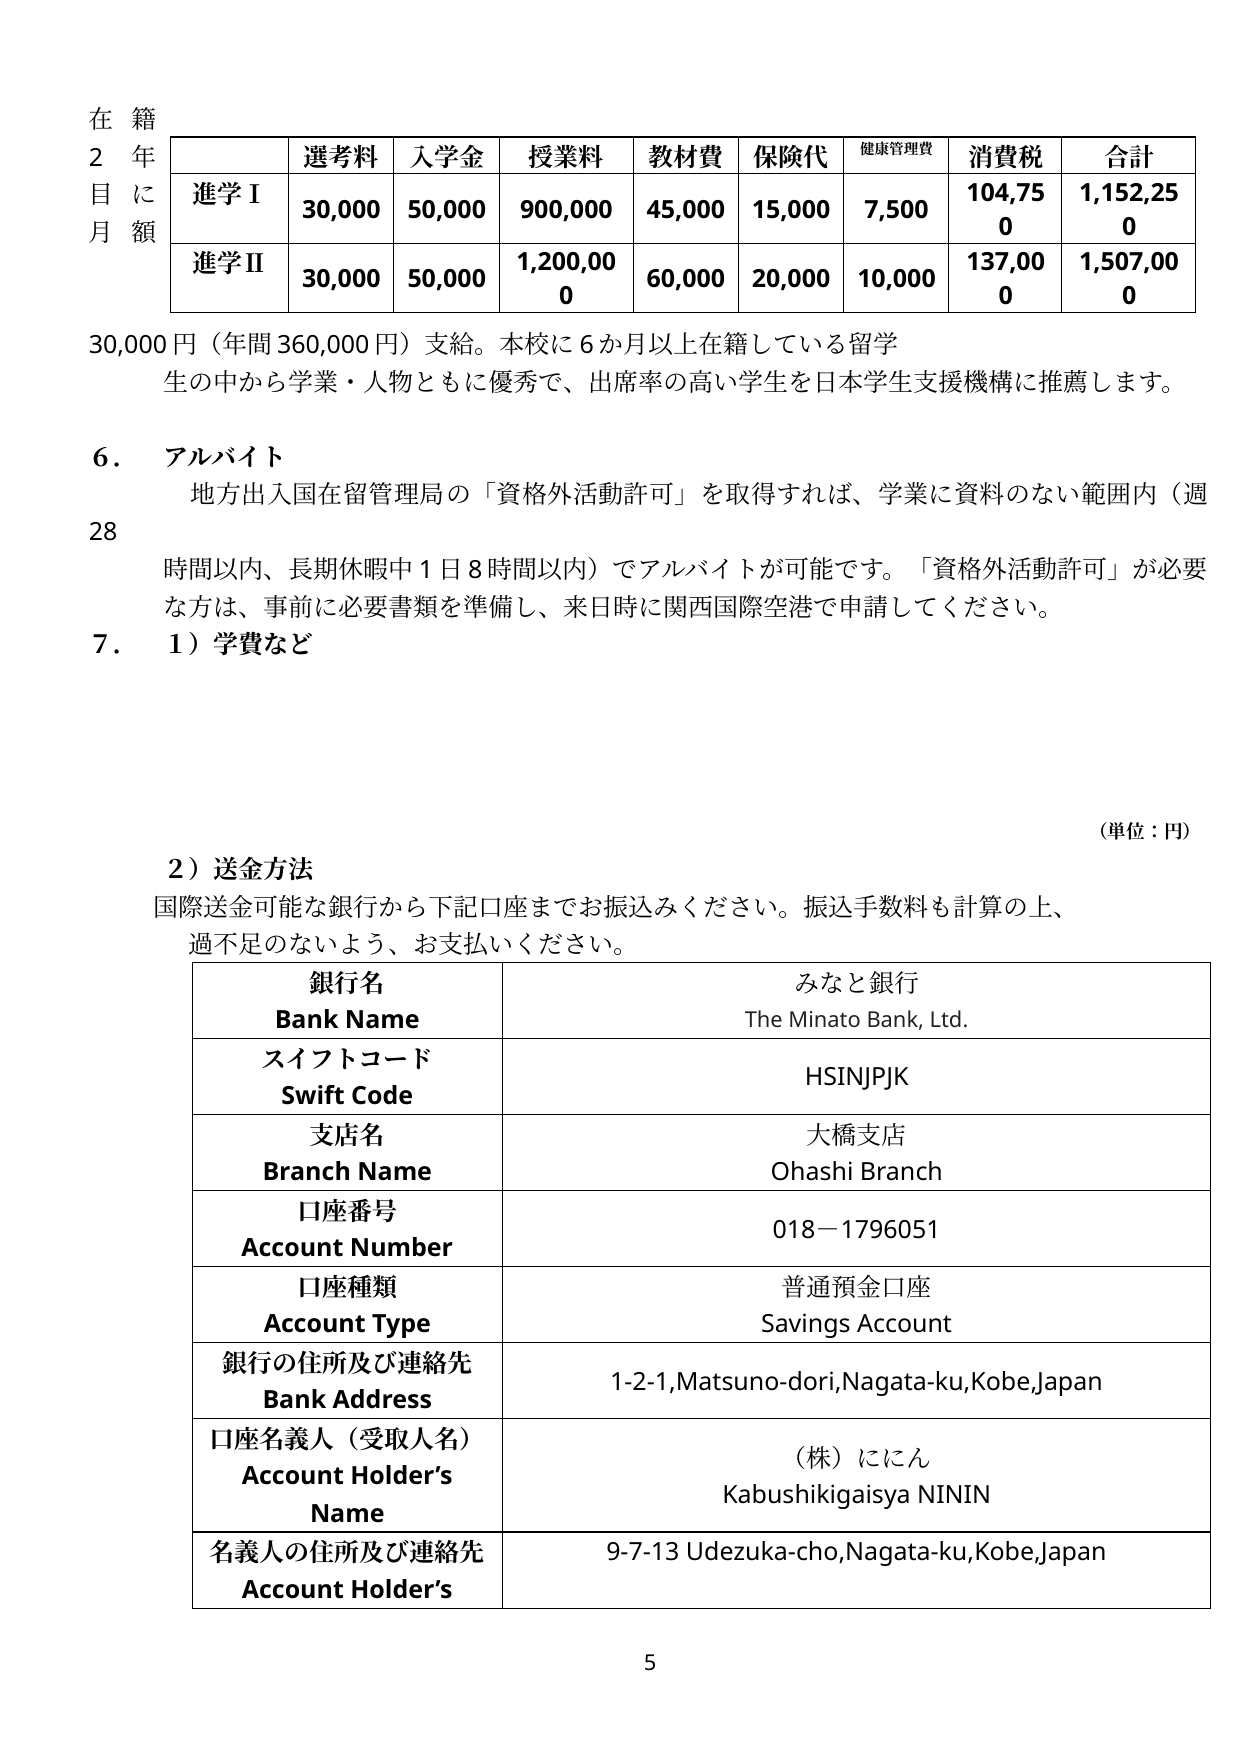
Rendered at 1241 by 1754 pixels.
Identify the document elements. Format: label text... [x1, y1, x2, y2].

table_cell 104,750 [949, 174, 1061, 242]
table_cell 50,000 [394, 244, 499, 312]
table_cell （株）ににん Kabushikigaisya NININ [503, 1419, 1210, 1531]
table_cell 大橋支店 Ohashi Branch [503, 1115, 1210, 1190]
text 生の中から学業・人物ともに優秀で、出席率の高い学生を日本学生支援機構に推薦します。 [89, 362, 1211, 399]
table_cell 進学Ⅱ [171, 244, 288, 312]
table_cell 018－1796051 [503, 1191, 1210, 1266]
table_cell 銀行の住所及び連絡先 Bank Address [193, 1343, 502, 1418]
table_cell 1,200,000 [500, 244, 633, 312]
table_cell HSINJPJK [503, 1039, 1210, 1114]
table_cell 137,000 [949, 244, 1061, 312]
text ２）送金方法 [89, 849, 1211, 887]
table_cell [503, 1533, 1210, 1607]
table_cell 支店名 Branch Name [193, 1115, 502, 1190]
table_header 入学金 [394, 138, 499, 173]
table_cell 口座名義人（受取人名） Account Holder’s Name [193, 1419, 502, 1531]
table_header [171, 138, 288, 173]
table_cell 7,500 [844, 174, 948, 242]
table_cell 1,507,000 [1062, 244, 1195, 312]
table_cell 45,000 [634, 174, 738, 242]
table_header みなと銀行 The Minato Bank, Ltd. [503, 963, 1210, 1038]
table_cell 50,000 [394, 174, 499, 242]
table_header 銀行名 Bank Name [193, 963, 502, 1038]
table_cell 30,000 [289, 174, 393, 242]
text 在籍2年目に月額30,000円（年間360,000円）支給。本校に6か月以上在籍している留学 [89, 99, 1211, 362]
table_header 授業料 [500, 138, 633, 173]
text （単位：円） [89, 812, 1201, 849]
text 国際送金可能な銀行から下記口座までお振込みください。振込手数料も計算の上、 [89, 887, 1211, 924]
table_cell スイフトコード Swift Code [193, 1039, 502, 1114]
text 時間以内、長期休暇中1日8時間以内）でアルバイトが可能です。「資格外活動許可」が必要 [89, 549, 1211, 587]
table_cell 15,000 [739, 174, 843, 242]
table_cell 1-2-1,Matsuno-dori,Nagata-ku,Kobe,Japan [503, 1343, 1210, 1418]
table_header 保険代 [739, 138, 843, 173]
text な方は、事前に必要書類を準備し、来日時に関西国際空港で申請してください。 [89, 587, 1211, 624]
text 地方出入国在留管理局の「資格外活動許可」を取得すれば、学業に資料のない範囲内（週28 [89, 474, 1211, 549]
text ７． １）学費など [89, 624, 1211, 662]
table_cell 進学Ⅰ [171, 174, 288, 242]
table_header 合計 [1062, 138, 1195, 173]
table_cell 普通預金口座 Savings Account [503, 1267, 1210, 1342]
text 過不足のないよう、お支払いください。 [89, 924, 1211, 962]
table_cell 口座番号 Account Number [193, 1191, 502, 1266]
table_cell 900,000 [500, 174, 633, 242]
table_cell 20,000 [739, 244, 843, 312]
text ６． アルバイト [89, 437, 1211, 474]
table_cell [193, 1533, 502, 1607]
table_cell 10,000 [844, 244, 948, 312]
table_cell 口座種類 Account Type [193, 1267, 502, 1342]
table_header 選考料 [289, 138, 393, 173]
table_header 健康管理費 [844, 138, 948, 173]
table_cell 60,000 [634, 244, 738, 312]
table_cell 30,000 [289, 244, 393, 312]
table_cell 1,152,250 [1062, 174, 1195, 242]
table_header 消費税 [949, 138, 1061, 173]
table_header 教材費 [634, 138, 738, 173]
